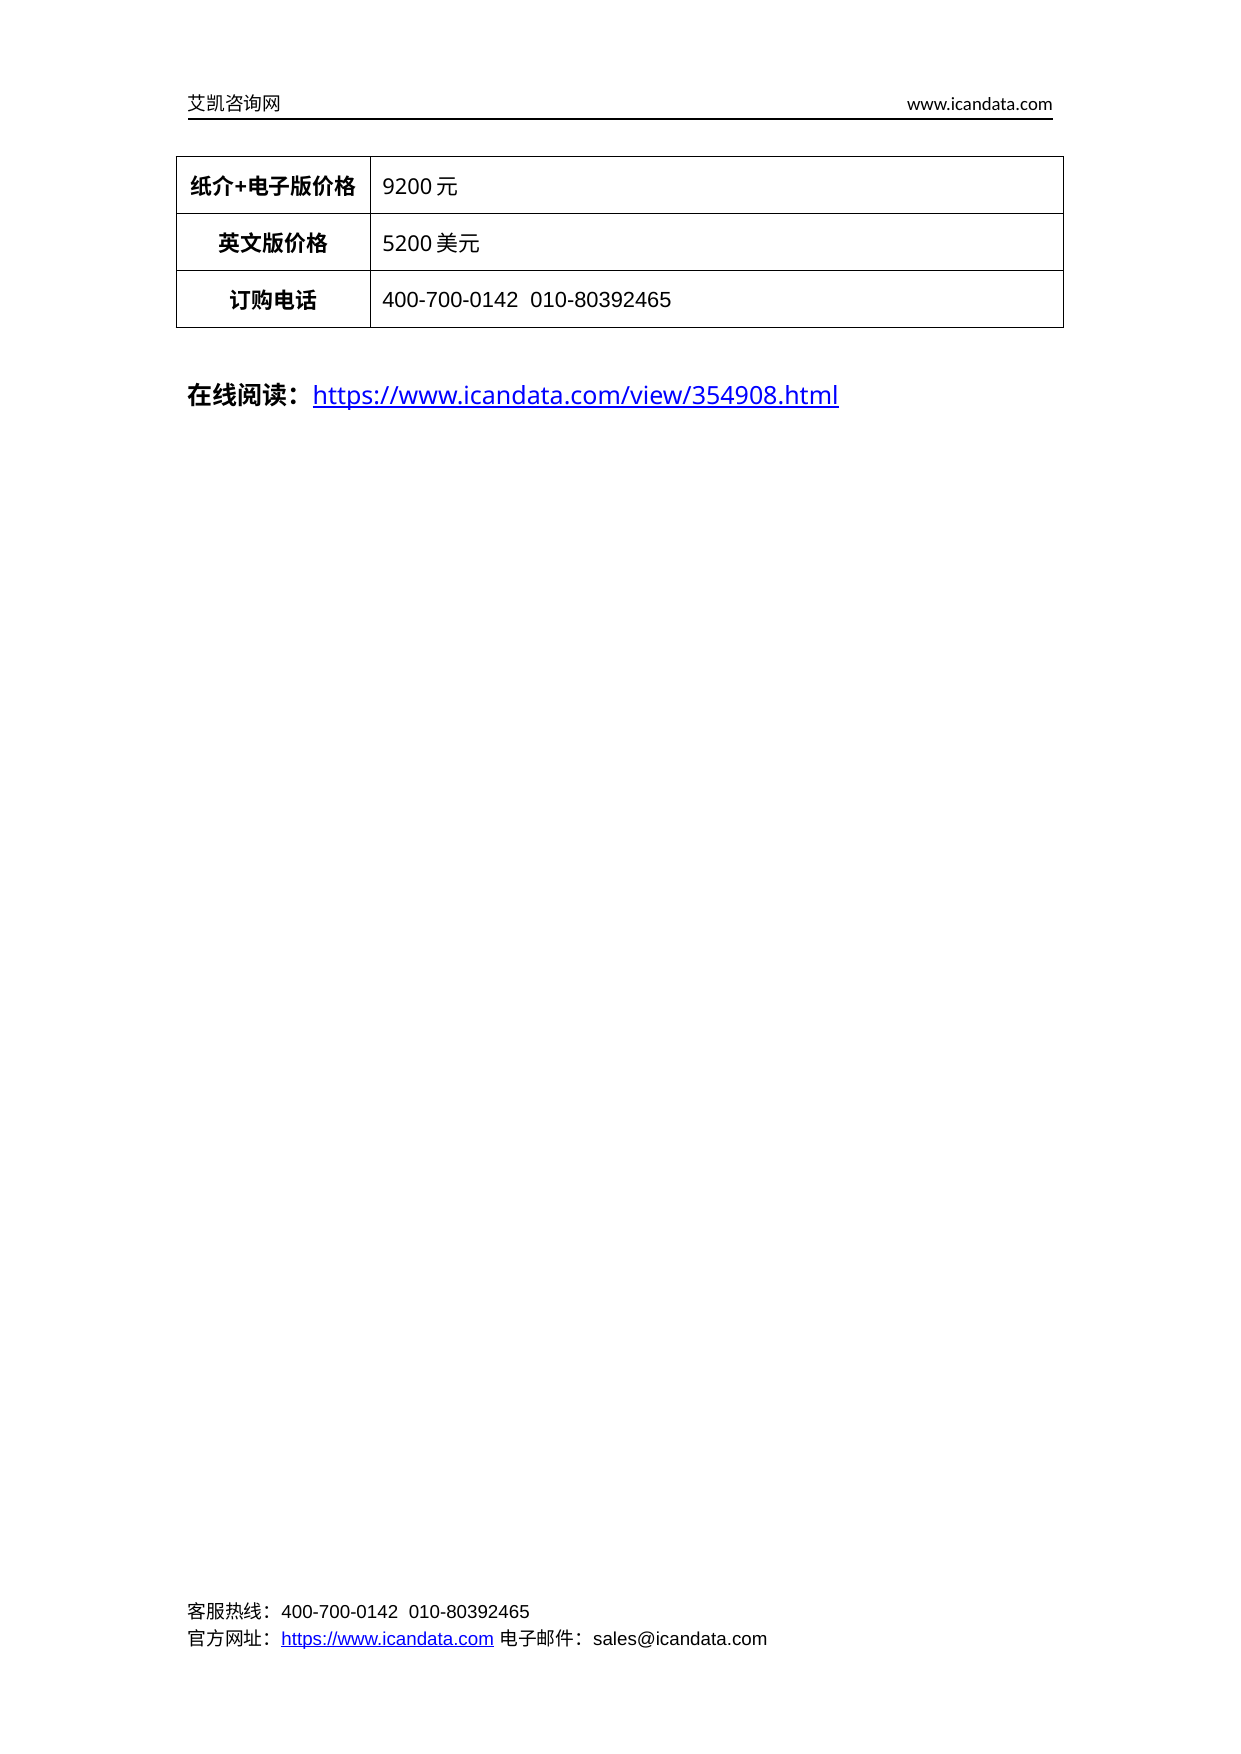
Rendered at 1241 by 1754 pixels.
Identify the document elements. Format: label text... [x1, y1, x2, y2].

table_cell 纸介+电子版价格 [177, 157, 370, 213]
table_cell 9200元 [371, 157, 1063, 213]
table_cell 订购电话 [177, 271, 370, 327]
table_cell 400-700-0142 010-80392465 [371, 271, 1063, 327]
table_cell 英文版价格 [177, 214, 370, 270]
text 在线阅读：https://www.icandata.com/view/354908.html [187, 361, 1053, 426]
table_cell 5200美元 [371, 214, 1063, 270]
